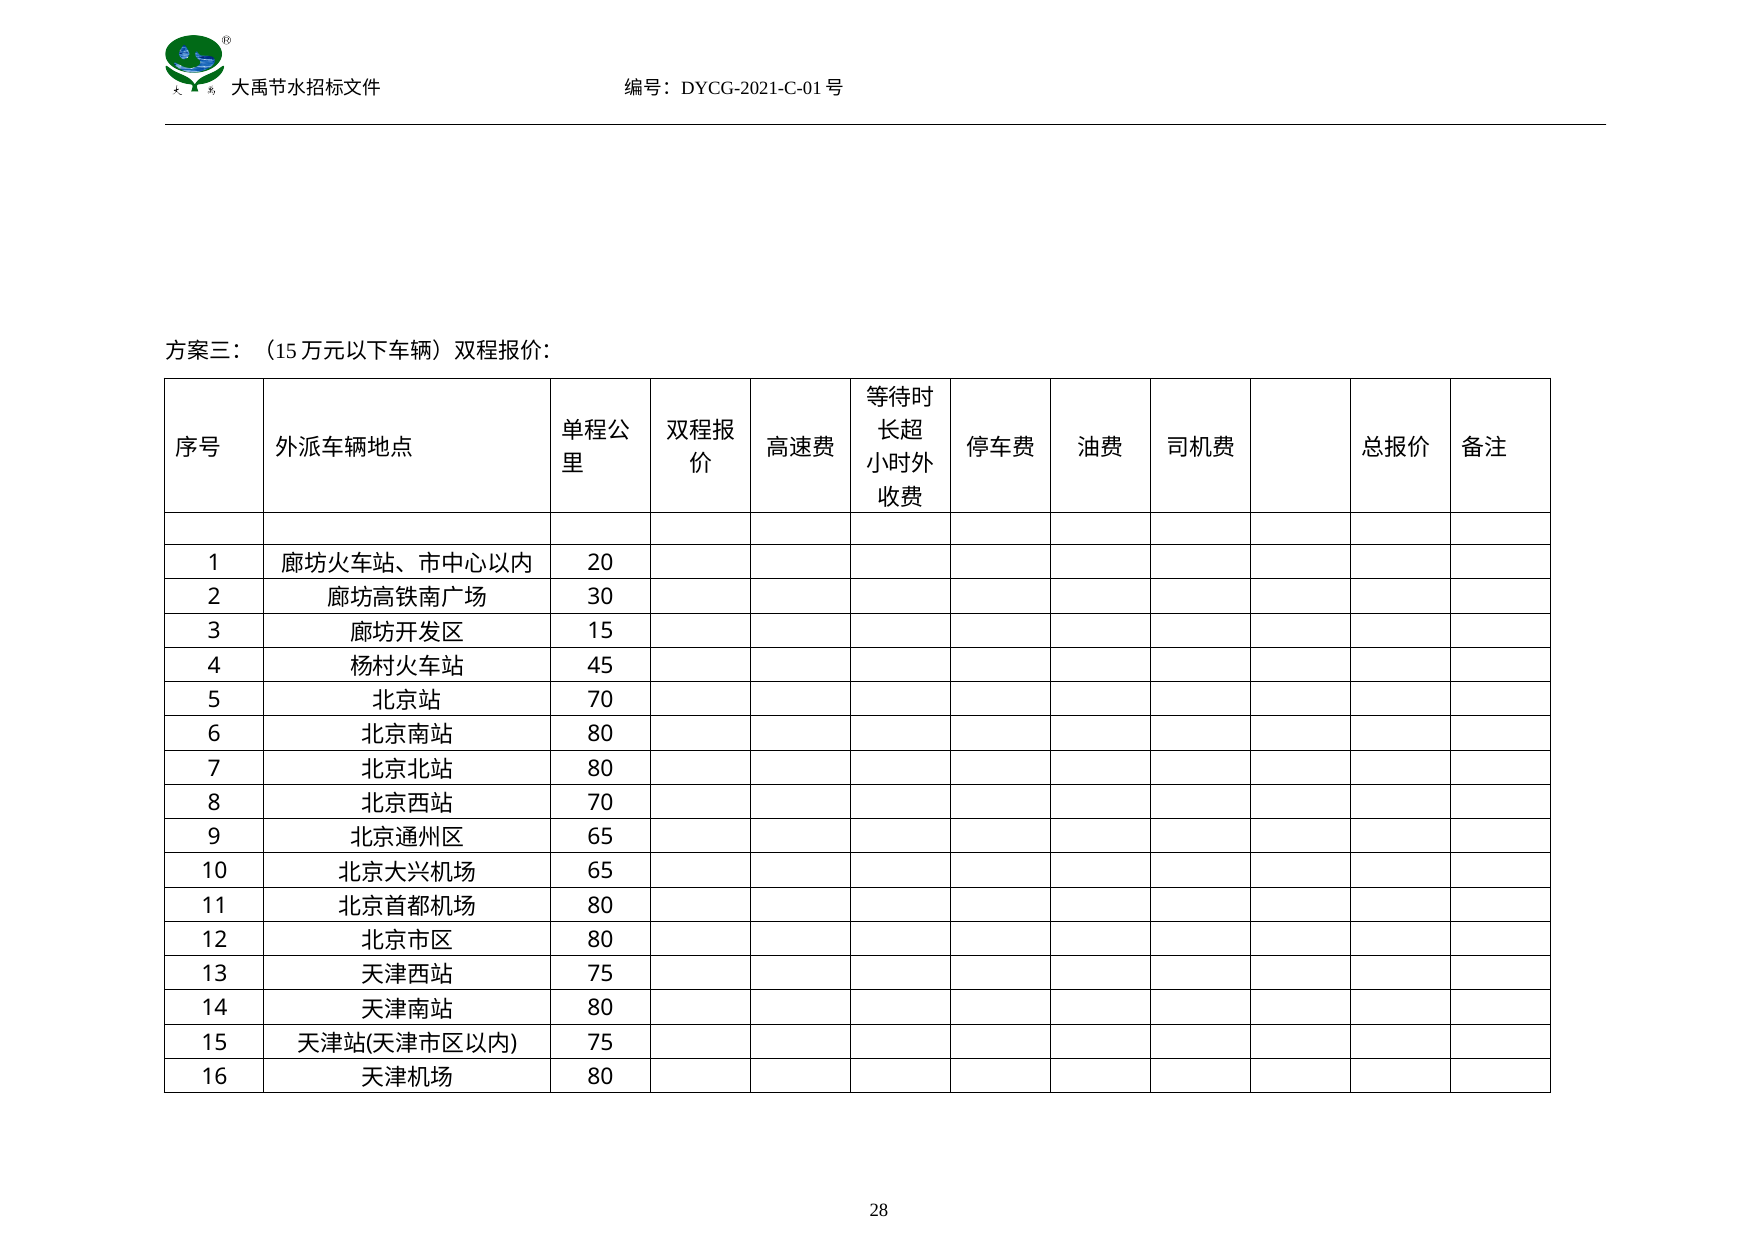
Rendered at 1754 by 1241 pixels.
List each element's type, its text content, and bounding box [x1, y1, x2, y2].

table_cell [651, 716, 750, 749]
table_cell [1251, 785, 1350, 818]
table_cell [1051, 956, 1150, 989]
table_cell 45 [551, 648, 650, 681]
table_cell [751, 853, 850, 887]
table_header 序号 [165, 379, 263, 512]
table_cell [1151, 990, 1250, 1024]
list 方案三：（15万元以下车辆）双程报价： [165, 333, 1606, 365]
table_cell [851, 785, 950, 818]
table_cell [1051, 819, 1150, 852]
table_cell [851, 716, 950, 749]
table_cell 天津南站 [264, 990, 550, 1024]
table_cell [651, 956, 750, 989]
table_cell [1051, 751, 1150, 784]
table_cell [851, 614, 950, 647]
table_cell [551, 513, 650, 544]
table_cell [1051, 888, 1150, 921]
table_cell [1151, 751, 1250, 784]
table_cell 30 [551, 579, 650, 612]
table_cell [651, 1025, 750, 1058]
table_cell 北京西站 [264, 785, 550, 818]
table_cell [651, 545, 750, 578]
table_cell 1 [165, 545, 263, 578]
table_header 总报价 [1351, 379, 1450, 512]
table_cell [851, 545, 950, 578]
table_cell [1451, 785, 1550, 818]
table_cell [651, 990, 750, 1024]
table_cell [1351, 1025, 1450, 1058]
table_cell [1051, 922, 1150, 955]
table_header 油费 [1051, 379, 1150, 512]
table_cell [1151, 614, 1250, 647]
table_cell [1251, 888, 1350, 921]
table_header 备注 [1451, 379, 1550, 512]
table_cell 80 [551, 990, 650, 1024]
table_cell [851, 819, 950, 852]
table_cell [851, 888, 950, 921]
table_cell [1051, 648, 1150, 681]
table_cell [1451, 682, 1550, 715]
table_cell 北京通州区 [264, 819, 550, 852]
table_cell [951, 853, 1050, 887]
table_cell 北京南站 [264, 716, 550, 749]
table_cell [851, 1059, 950, 1092]
table_cell [1051, 513, 1150, 544]
table_cell [751, 614, 850, 647]
table_cell [1151, 513, 1250, 544]
table_cell [1051, 1025, 1150, 1058]
table_cell 廊坊开发区 [264, 614, 550, 647]
table_cell [1251, 956, 1350, 989]
table_cell [1451, 614, 1550, 647]
table_cell [651, 513, 750, 544]
table_header 等待时长超 小时外收费 [851, 379, 950, 512]
table_cell 70 [551, 785, 650, 818]
table_cell [751, 682, 850, 715]
table_cell 16 [165, 1059, 263, 1092]
table_cell 2 [165, 579, 263, 612]
table_cell 11 [165, 888, 263, 921]
table_cell [1151, 853, 1250, 887]
table_cell [1351, 751, 1450, 784]
table_cell [1151, 648, 1250, 681]
table_cell 廊坊火车站、市中心以内 [264, 545, 550, 578]
table_cell 15 [165, 1025, 263, 1058]
table_cell [951, 682, 1050, 715]
table_cell [651, 922, 750, 955]
table_cell [751, 1025, 850, 1058]
table_cell [951, 888, 1050, 921]
table_cell [951, 614, 1050, 647]
table_cell [751, 819, 850, 852]
table_cell 3 [165, 614, 263, 647]
table_cell [751, 751, 850, 784]
table_cell [1051, 614, 1150, 647]
table_cell [1251, 545, 1350, 578]
table_cell [1351, 922, 1450, 955]
table_cell [751, 956, 850, 989]
table_cell [951, 545, 1050, 578]
table_cell [1451, 853, 1550, 887]
table_cell 75 [551, 1025, 650, 1058]
table_header 司机费 [1151, 379, 1250, 512]
table_cell [264, 513, 550, 544]
table_cell [651, 1059, 750, 1092]
table_cell [1351, 819, 1450, 852]
table_header [1251, 379, 1350, 512]
table_cell [1151, 956, 1250, 989]
table_cell [951, 956, 1050, 989]
table_header 单程公里 [551, 379, 650, 512]
table_cell [1251, 513, 1350, 544]
table_cell [1451, 513, 1550, 544]
table_cell [751, 579, 850, 612]
table_cell [1251, 682, 1350, 715]
table_cell [851, 956, 950, 989]
table_cell [951, 990, 1050, 1024]
table_cell 80 [551, 1059, 650, 1092]
table_cell [651, 785, 750, 818]
table_cell 80 [551, 922, 650, 955]
table_cell [851, 579, 950, 612]
table_cell [1251, 922, 1350, 955]
table_cell [651, 819, 750, 852]
table_cell [1151, 1059, 1250, 1092]
table_cell [1251, 716, 1350, 749]
table_cell [1451, 956, 1550, 989]
table_cell [1351, 785, 1450, 818]
table_cell [651, 853, 750, 887]
table_cell [1051, 579, 1150, 612]
table_cell [1451, 751, 1550, 784]
table_cell 75 [551, 956, 650, 989]
table_cell [1151, 922, 1250, 955]
table_cell [1151, 1025, 1250, 1058]
table_cell [951, 648, 1050, 681]
table_cell [1451, 819, 1550, 852]
table_header 高速费 [751, 379, 850, 512]
table_cell [851, 1025, 950, 1058]
table_cell [1451, 579, 1550, 612]
table_cell [851, 853, 950, 887]
table_cell 5 [165, 682, 263, 715]
table_cell [951, 922, 1050, 955]
table_cell [851, 513, 950, 544]
table_cell 北京大兴机场 [264, 853, 550, 887]
table_cell [1051, 990, 1150, 1024]
table_cell 天津西站 [264, 956, 550, 989]
table_cell 65 [551, 853, 650, 887]
table_cell 80 [551, 751, 650, 784]
table_cell [751, 888, 850, 921]
table_cell [751, 513, 850, 544]
table_cell 8 [165, 785, 263, 818]
table_cell [1051, 853, 1150, 887]
table_cell 20 [551, 545, 650, 578]
table_cell [1451, 648, 1550, 681]
table_cell [1251, 1025, 1350, 1058]
table_cell [1351, 579, 1450, 612]
table_cell [751, 785, 850, 818]
table_cell [751, 1059, 850, 1092]
table_cell [1351, 545, 1450, 578]
table_cell [1351, 990, 1450, 1024]
table_cell [1451, 922, 1550, 955]
table_cell [651, 682, 750, 715]
table_cell [951, 716, 1050, 749]
table_cell 4 [165, 648, 263, 681]
table_cell 北京北站 [264, 751, 550, 784]
table_cell 80 [551, 888, 650, 921]
table_cell [751, 922, 850, 955]
table_cell [1251, 853, 1350, 887]
table_cell 9 [165, 819, 263, 852]
table_cell [1351, 648, 1450, 681]
table_cell [1051, 785, 1150, 818]
table_cell 15 [551, 614, 650, 647]
table_cell [1151, 888, 1250, 921]
table_cell [1451, 1025, 1550, 1058]
table_cell [1351, 716, 1450, 749]
table_cell [1451, 888, 1550, 921]
table_cell [951, 513, 1050, 544]
table_cell [951, 1059, 1050, 1092]
table_cell 10 [165, 853, 263, 887]
table_cell [851, 682, 950, 715]
table_cell [1251, 1059, 1350, 1092]
table_cell [651, 648, 750, 681]
table_cell [751, 545, 850, 578]
table_cell [1451, 716, 1550, 749]
table_cell [1051, 716, 1150, 749]
table_cell [1251, 614, 1350, 647]
table_cell [1151, 785, 1250, 818]
table_cell 天津站(天津市区以内) [264, 1025, 550, 1058]
table_cell [951, 579, 1050, 612]
table_cell [851, 990, 950, 1024]
table_cell [1351, 614, 1450, 647]
table_header 外派车辆地点 [264, 379, 550, 512]
table_cell [651, 751, 750, 784]
table_cell [651, 614, 750, 647]
table_cell 北京站 [264, 682, 550, 715]
table_cell [1151, 579, 1250, 612]
table_cell 天津机场 [264, 1059, 550, 1092]
table_cell 65 [551, 819, 650, 852]
table_cell [751, 648, 850, 681]
table_cell [851, 751, 950, 784]
table_cell [1451, 545, 1550, 578]
table_cell [1151, 682, 1250, 715]
table_cell [1351, 888, 1450, 921]
table_cell [1351, 853, 1450, 887]
table_cell 70 [551, 682, 650, 715]
table_cell 80 [551, 716, 650, 749]
table_cell [1151, 716, 1250, 749]
table_cell 7 [165, 751, 263, 784]
table_cell 6 [165, 716, 263, 749]
table_cell [751, 990, 850, 1024]
table_cell [1251, 751, 1350, 784]
table_cell [165, 513, 263, 544]
table_cell [1051, 1059, 1150, 1092]
table_cell 北京市区 [264, 922, 550, 955]
table_cell [1251, 819, 1350, 852]
table_cell 12 [165, 922, 263, 955]
table_cell [951, 751, 1050, 784]
table_cell 廊坊高铁南广场 [264, 579, 550, 612]
table_header 停车费 [951, 379, 1050, 512]
table_cell [1151, 819, 1250, 852]
table_cell [1451, 1059, 1550, 1092]
table_cell [951, 1025, 1050, 1058]
table_cell [1451, 990, 1550, 1024]
table_cell [1351, 513, 1450, 544]
table_cell [951, 819, 1050, 852]
table_cell 杨村火车站 [264, 648, 550, 681]
table_cell [651, 888, 750, 921]
table_cell [851, 922, 950, 955]
table_cell [1051, 545, 1150, 578]
table_cell [651, 579, 750, 612]
table_cell [751, 716, 850, 749]
table_cell 13 [165, 956, 263, 989]
table_cell [1251, 990, 1350, 1024]
table_header 双程报价 [651, 379, 750, 512]
table_cell [1351, 1059, 1450, 1092]
table_cell 北京首都机场 [264, 888, 550, 921]
table_cell [1151, 545, 1250, 578]
picture [165, 35, 231, 95]
table_cell [1351, 956, 1450, 989]
table_cell 14 [165, 990, 263, 1024]
table_cell [951, 785, 1050, 818]
table_cell [1251, 648, 1350, 681]
table_cell [851, 648, 950, 681]
table_cell [1351, 682, 1450, 715]
table_cell [1251, 579, 1350, 612]
table_cell [1051, 682, 1150, 715]
